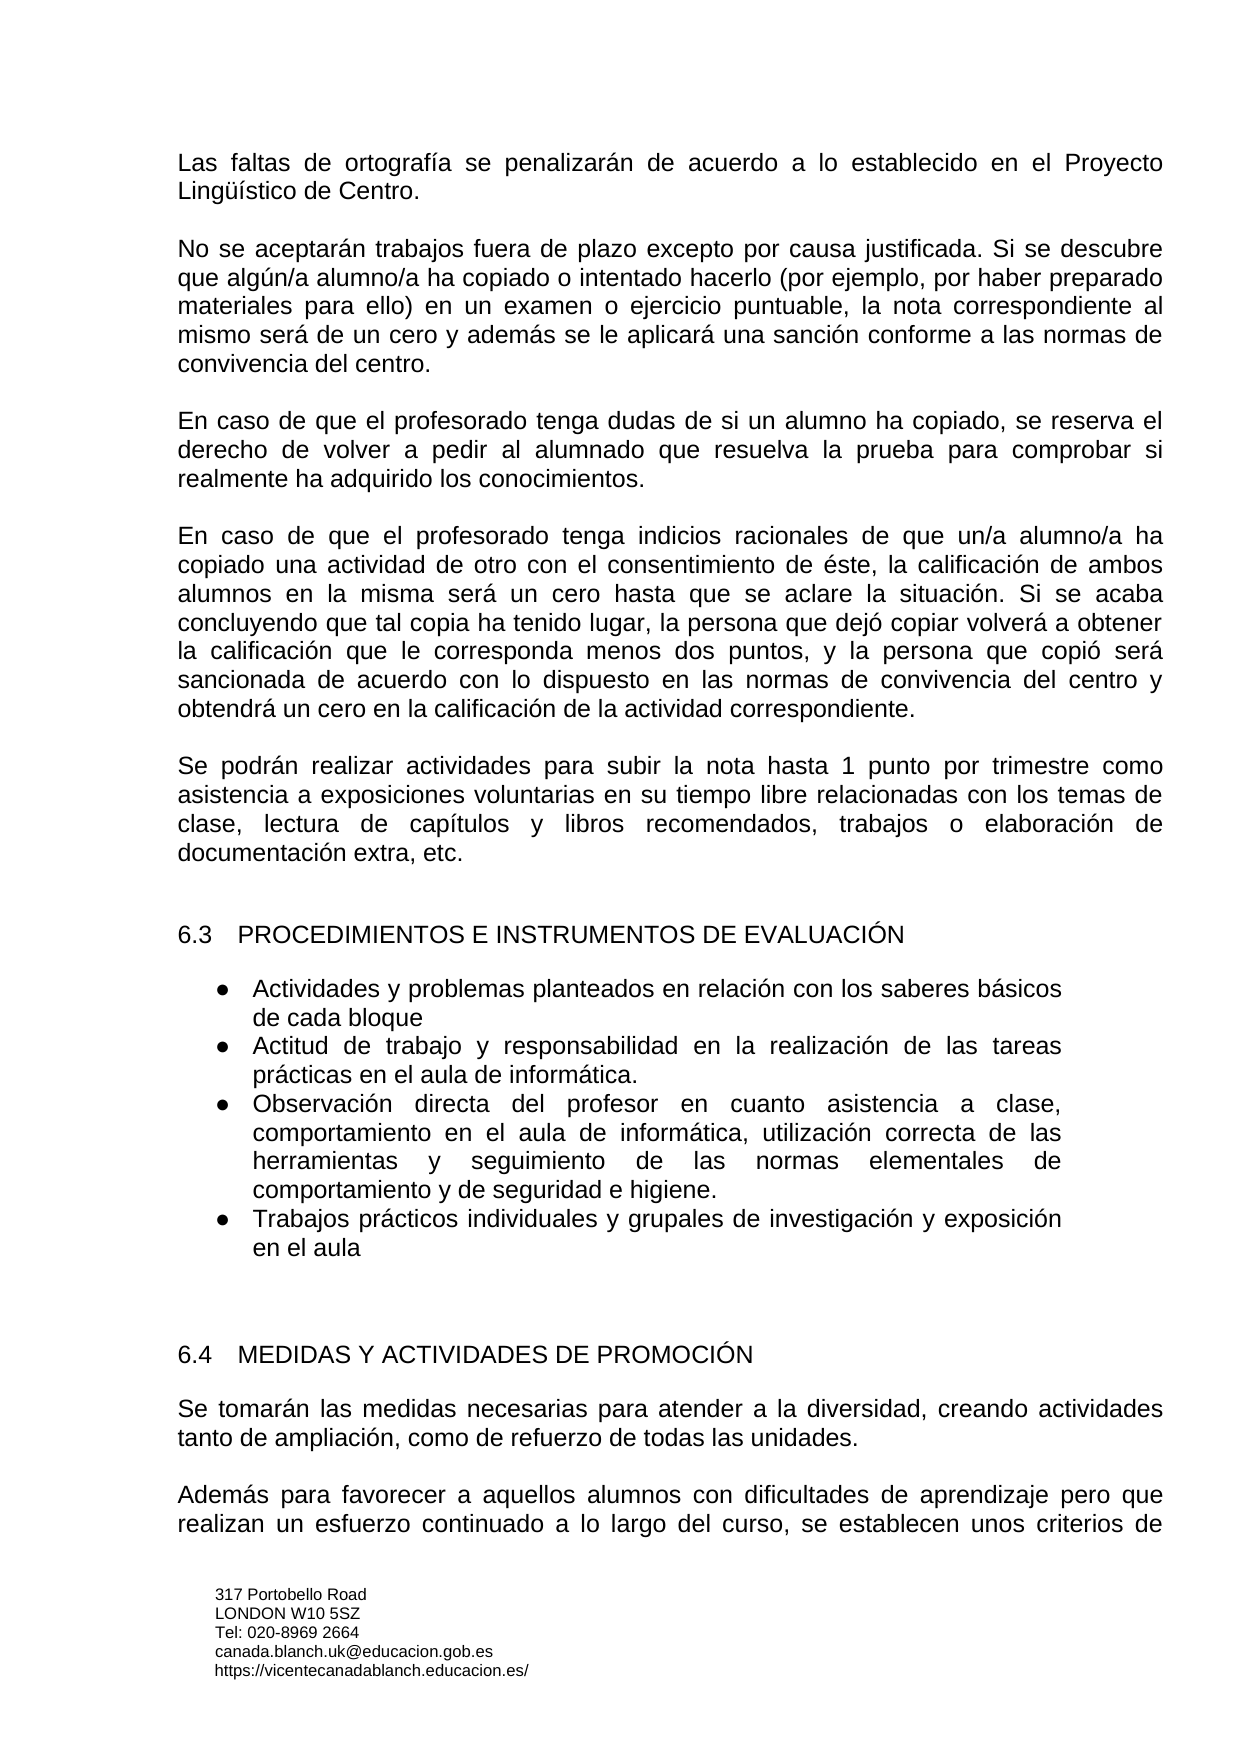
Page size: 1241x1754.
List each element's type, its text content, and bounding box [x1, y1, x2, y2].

text No se aceptarán trabajos fuera de plazo excepto por causa justificada. Si se descubre que algún/a alumno/a ha copiado o intentado hacerlo (por ejemplo, por haber preparado materiales para ello) en un examen o ejercicio puntuable, la nota correspondiente al mismo será de un cero y además se le aplicará una sanción conforme a las normas de convivencia del centro. [177, 234, 1165, 378]
text Se tomarán las medidas necesarias para atender a la diversidad, creando actividades tanto de ampliación, como de refuerzo de todas las unidades. [177, 1394, 1165, 1451]
list Trabajos prácticos individuales y grupales de investigación y exposición en el aula [215, 1204, 1063, 1261]
list Observación directa del profesor en cuanto asistencia a clase, comportamiento en el aula de informática, utilización correcta de las herramientas y seguimiento de las normas elementales de comportamiento y de seguridad e higiene. [215, 1089, 1063, 1204]
list Actividades y problemas planteados en relación con los saberes básicos de cada bloque [215, 974, 1063, 1031]
text Las faltas de ortografía se penalizarán de acuerdo a lo establecido en el Proyecto Lingüístico de Centro. [177, 148, 1165, 205]
text En caso de que el profesorado tenga indicios racionales de que un/a alumno/a ha copiado una actividad de otro con el consentimiento de éste, la calificación de ambos alumnos en la misma será un cero hasta que se aclare la situación. Si se acaba concluyendo que tal copia ha tenido lugar, la persona que dejó copiar volverá a obtener la calificación que le corresponda menos dos puntos, y la persona que copió será sancionada de acuerdo con lo dispuesto en las normas de convivencia del centro y obtendrá un cero en la calificación de la actividad correspondiente. [177, 521, 1165, 723]
subtitle PROCEDIMIENTOS E INSTRUMENTOS DE EVALUACIÓN [177, 920, 1063, 949]
text Se podrán realizar actividades para subir la nota hasta 1 punto por trimestre como asistencia a exposiciones voluntarias en su tiempo libre relacionadas con los temas de clase, lectura de capítulos y libros recomendados, trabajos o elaboración de documentación extra, etc. [177, 751, 1165, 866]
text En caso de que el profesorado tenga dudas de si un alumno ha copiado, se reserva el derecho de volver a pedir al alumnado que resuelva la prueba para comprobar si realmente ha adquirido los conocimientos. [177, 406, 1165, 493]
subtitle MEDIDAS Y ACTIVIDADES DE PROMOCIÓN [177, 1340, 1063, 1369]
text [177, 1480, 1165, 1538]
list Actitud de trabajo y responsabilidad en la realización de las tareas prácticas en el aula de informática. [215, 1031, 1063, 1089]
